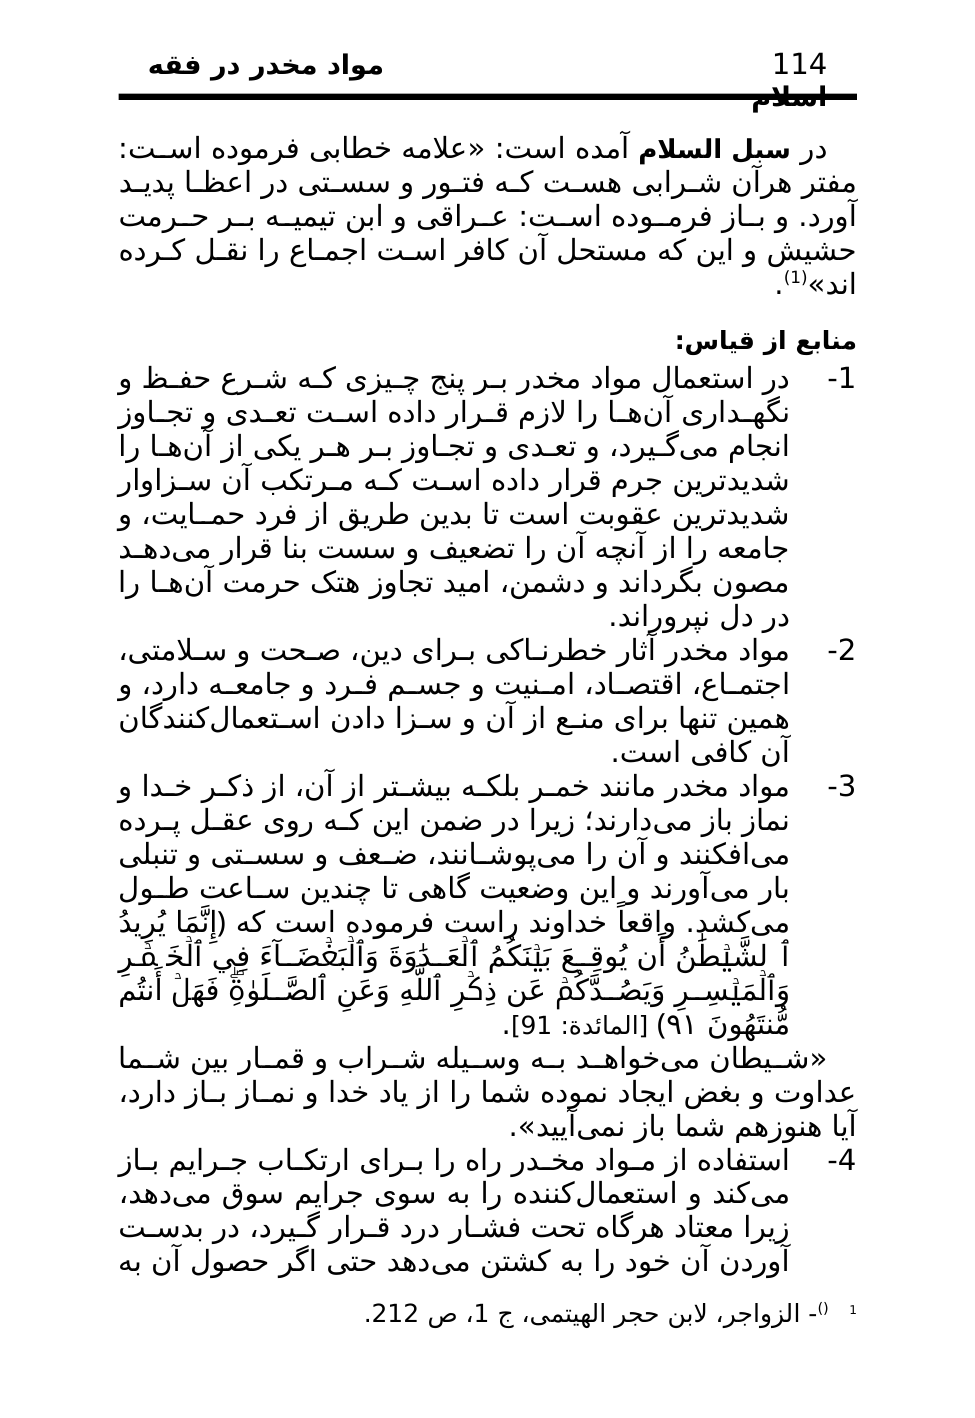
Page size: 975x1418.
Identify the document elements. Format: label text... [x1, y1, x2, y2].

text «شیطان می‌خواهد به وسیله شراب و قمار بین شما عداوت و بغض ایجاد نموده شما را از یاد خدا و نماز باز دارد، آیا هنوزهم شما باز نمی‌آیید». [118, 1041, 857, 1143]
text منابع از قیاس: [118, 326, 857, 356]
text در سبل السلام آمده است: «علامه خطابی فرموده است: مفتر هرآن شرابی هست که فتور و سستی در اعظا پدید آورد. و باز فرموده است: عراقی و ابن تیمیه بر حرمت حشیش و این که مستحل آن کافر است اجماع را نقل کرده اند»(). [118, 132, 857, 301]
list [118, 1143, 827, 1279]
list در استعمال مواد مخدر بر پنج چیزی که شرع حفظ و نگهداری آن‌ها را لازم قرار داده است تعدی و تجاوز انجام می‌گیرد، و تعدی و تجاوز بر هر یکی از آن‌ها را شدیدترین جرم قرار داده است که مرتکب آن سزاوار شدیدترین عقوبت است تا بدین طریق از فرد حمایت، و جامعه را از آنچه آن را تضعیف و سست بنا قرار می‌دهد مصون بگرداند و دشمن، امید تجاوز هتک حرمت آن‌ها را در دل نپروراند. [118, 362, 827, 633]
list مواد مخدر مانند خمر بلکه بیشتر از آن، از ذکر خدا و نماز باز می‌دارند؛ زیرا در ضمن این که روی عقل پرده می‌افکنند و آن را می‌پوشانند، ضعف و سستی و تنبلی بار می‌آورند و این وضعیت گاهی تا چندین ساعت طول می‌کشد. واقعاً خداوند راست فرموده است که ﴿إِنَّمَا يُرِيدُ ٱلشَّيۡطَٰنُ أَن يُوقِعَ بَيۡنَكُمُ ٱلۡعَدَٰوَةَ وَٱلۡبَغۡضَآءَ فِي ٱلۡخَمۡرِ وَٱلۡمَيۡسِرِ وَيَصُدَّكُمۡ عَن ذِكۡرِ ٱللَّهِ وَعَنِ ٱلصَّلَوٰةِۖ فَهَلۡ أَنتُم مُّنتَهُونَ ٩١﴾ [المائدة: 91]. [118, 769, 827, 1041]
list مواد مخدر آثار خطرناکی برای دین، صحت و سلامتی، اجتماع، اقتصاد، امنیت و جسم فرد و جامعه دارد، و همین تنها برای منع از آن و سزا دادن استعمال‌کنندگان آن کافی است. [118, 633, 827, 769]
